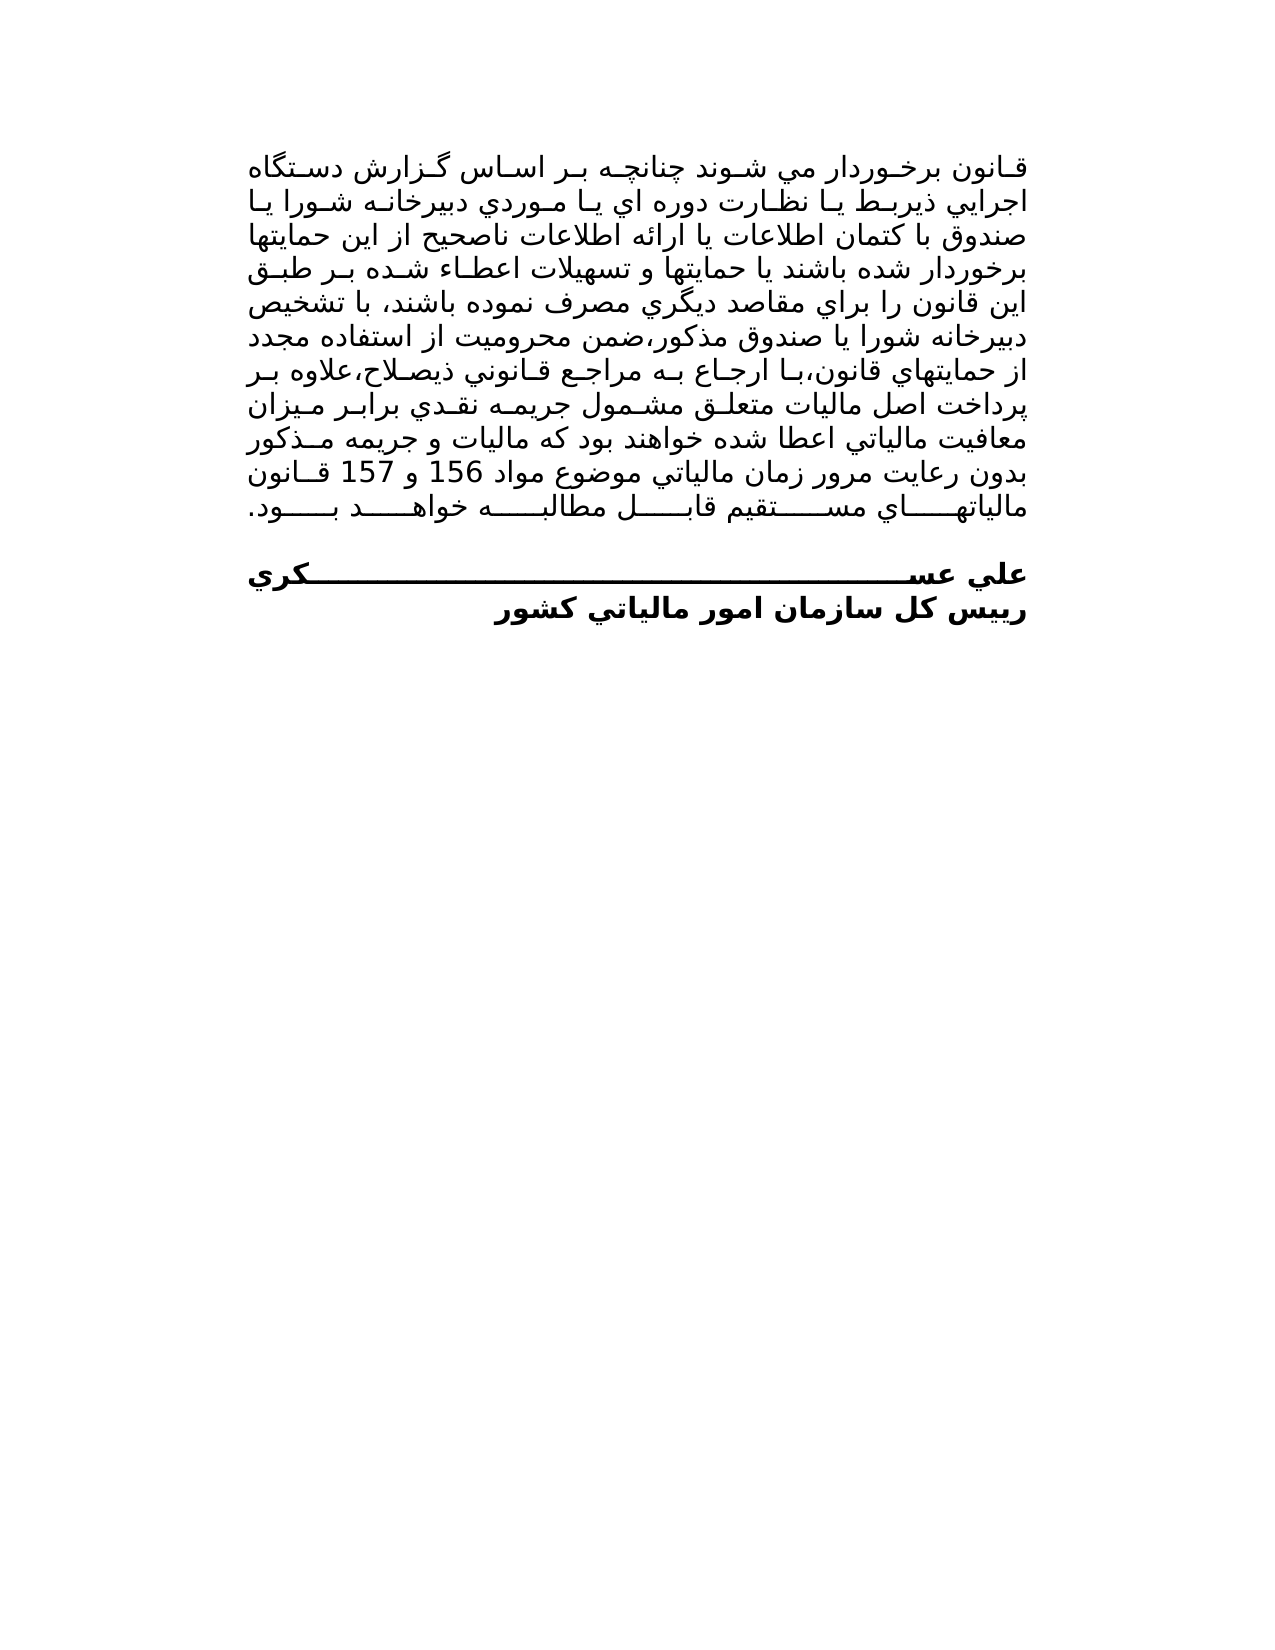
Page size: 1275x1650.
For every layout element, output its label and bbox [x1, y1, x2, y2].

table_cell [247, 150, 1028, 625]
